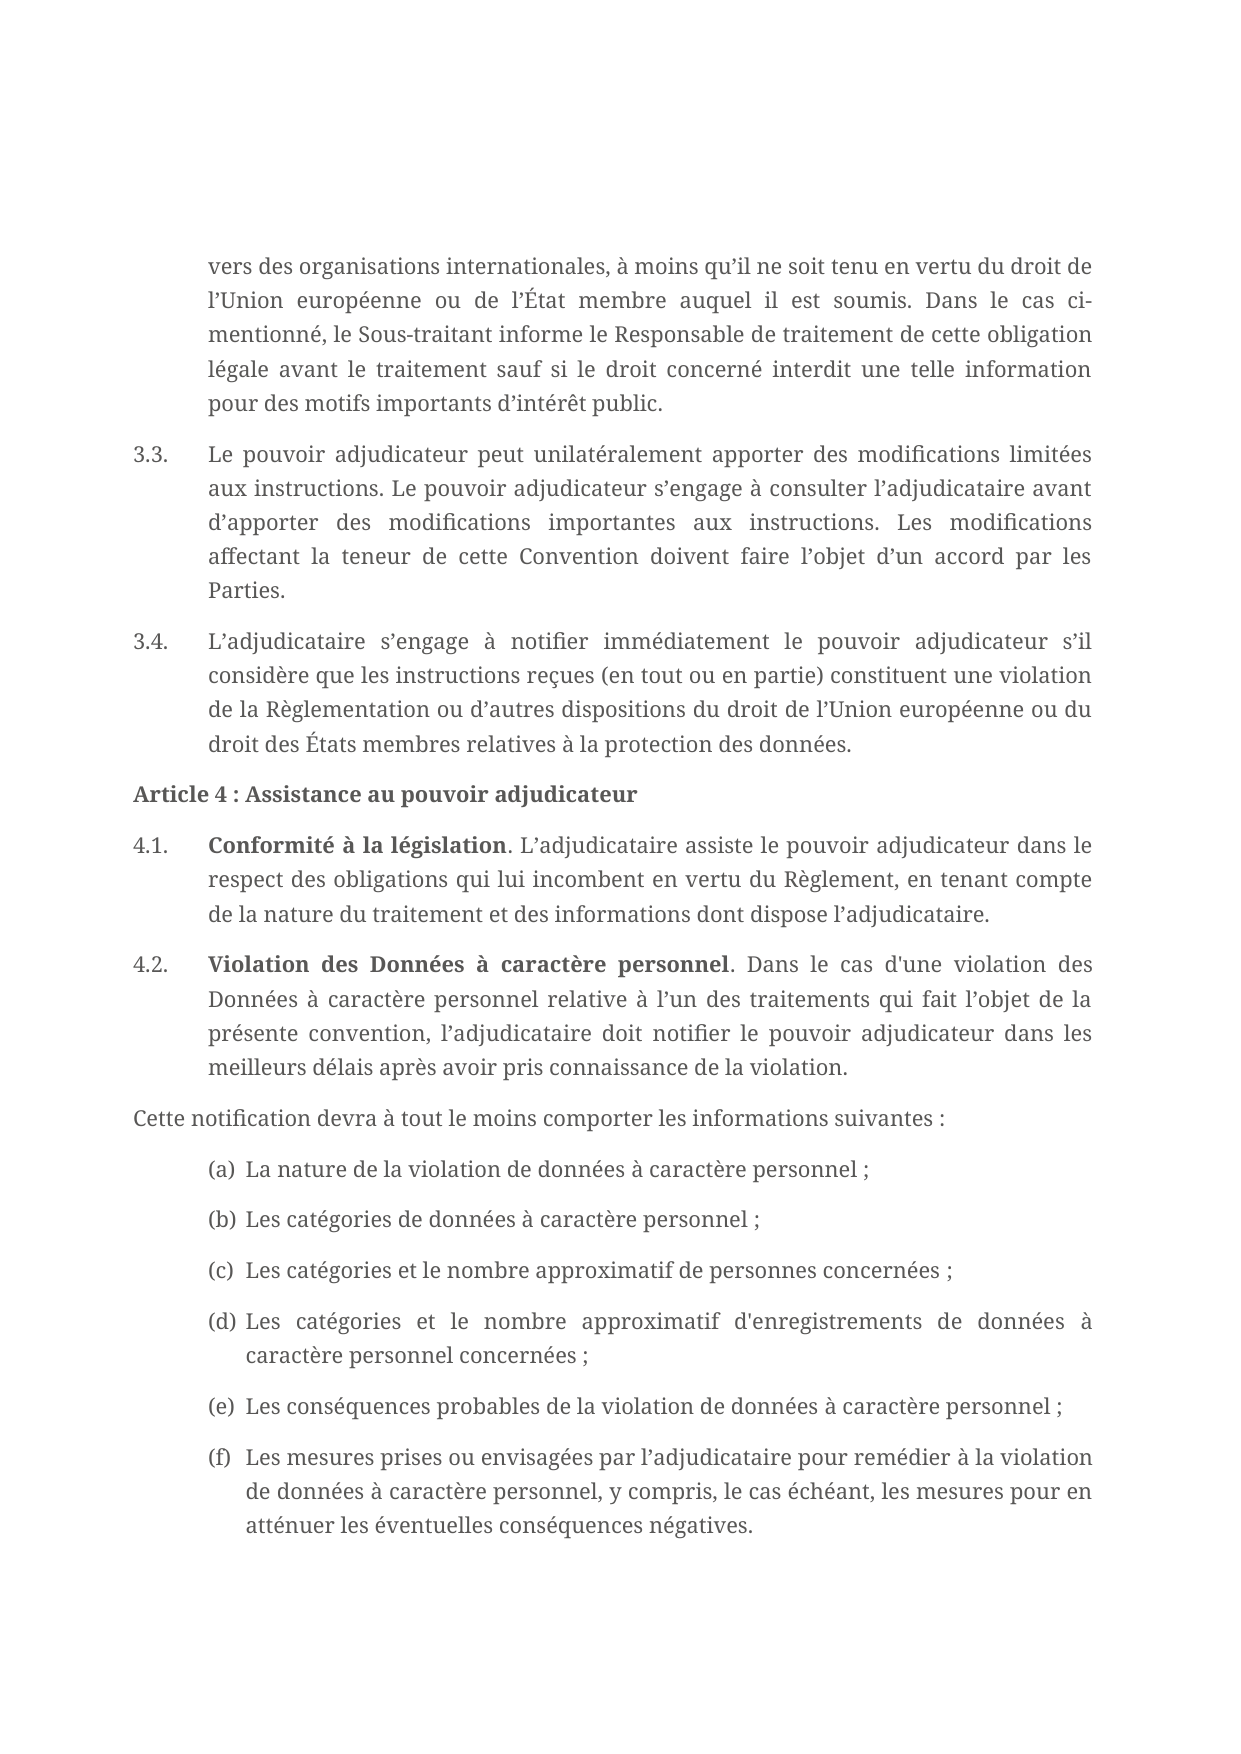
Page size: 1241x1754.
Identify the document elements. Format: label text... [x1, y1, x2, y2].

list La nature de la violation de données à caractère personnel ; [208, 1153, 1093, 1183]
list Les catégories et le nombre approximatif d'enregistrements de données à caractère personnel concernées ; [208, 1306, 1093, 1370]
text Article 4 : Assistance au pouvoir adjudicateur [133, 779, 1093, 809]
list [133, 251, 1093, 417]
text Cette notification devra à tout le moins comporter les informations suivantes : [133, 1103, 1093, 1132]
list Les conséquences probables de la violation de données à caractère personnel ; [208, 1391, 1093, 1421]
list Les catégories de données à caractère personnel ; [208, 1204, 1093, 1234]
list Les catégories et le nombre approximatif de personnes concernées ; [208, 1255, 1093, 1285]
list Les mesures prises ou envisagées par l’adjudicataire pour remédier à la violation de données à caractère personnel, y compris, le cas échéant, les mesures pour en atténuer les éventuelles conséquences négatives. [208, 1442, 1093, 1540]
list Conformité à la législation. L’adjudicataire assiste le pouvoir adjudicateur dans le respect des obligations qui lui incombent en vertu du Règlement, en tenant compte de la nature du traitement et des informations dont dispose l’adjudicataire. [133, 830, 1093, 928]
list Le pouvoir adjudicateur peut unilatéralement apporter des modifications limitées aux instructions. Le pouvoir adjudicateur s’engage à consulter l’adjudicataire avant d’apporter des modifications importantes aux instructions. Les modifications affectant la teneur de cette Convention doivent faire l’objet d’un accord par les Parties. [133, 438, 1093, 605]
list L’adjudicataire s’engage à notifier immédiatement le pouvoir adjudicateur s’il considère que les instructions reçues (en tout ou en partie) constituent une violation de la Règlementation ou d’autres dispositions du droit de l’Union européenne ou du droit des États membres relatives à la protection des données. [133, 626, 1093, 758]
list Violation des Données à caractère personnel. Dans le cas d'une violation des Données à caractère personnel relative à l’un des traitements qui fait l’objet de la présente convention, l’adjudicataire doit notifier le pouvoir adjudicateur dans les meilleurs délais après avoir pris connaissance de la violation. [133, 949, 1093, 1082]
